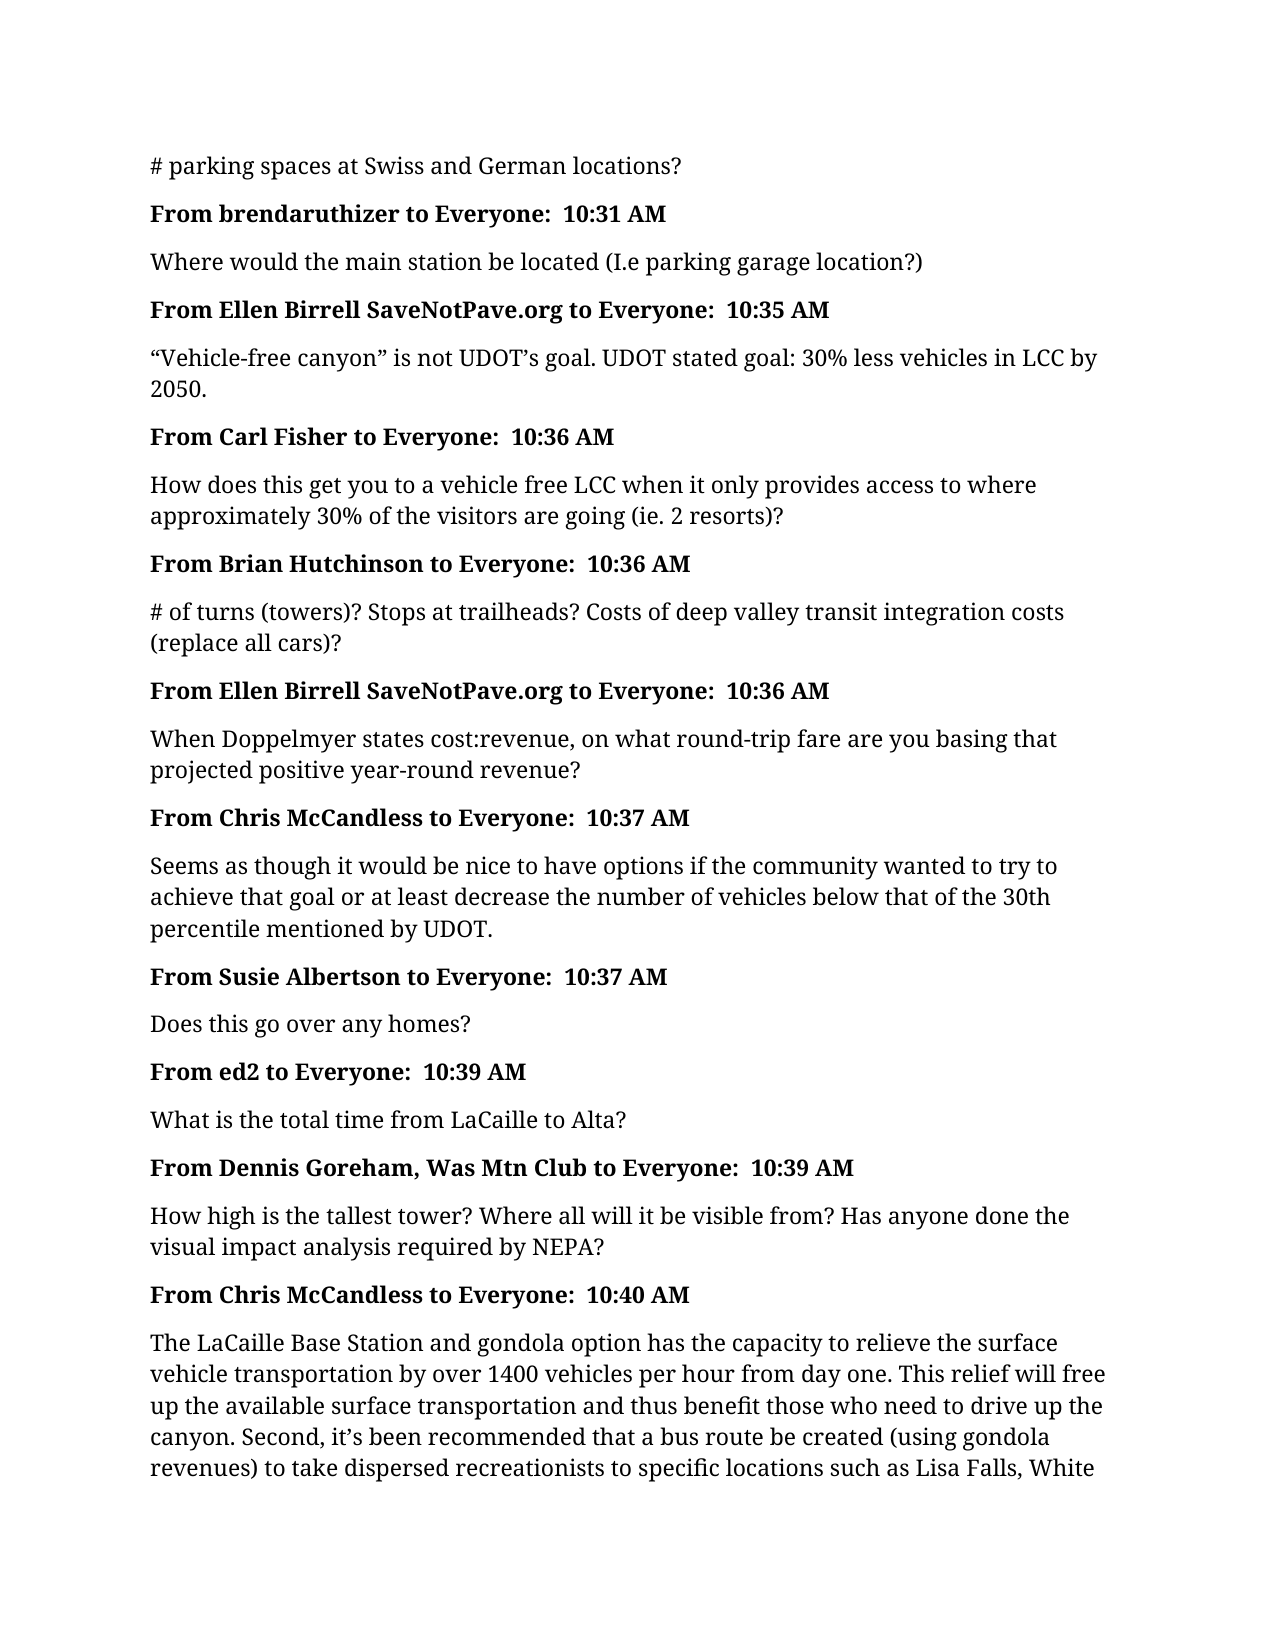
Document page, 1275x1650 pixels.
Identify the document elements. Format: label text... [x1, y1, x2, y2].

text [150, 1327, 1125, 1483]
text From Brian Hutchinson to Everyone: 10:36 AM [150, 548, 1125, 579]
text From brendaruthizer to Everyone: 10:31 AM [150, 198, 1125, 229]
text From Ellen Birrell SaveNotPave.org to Everyone: 10:35 AM [150, 294, 1125, 325]
text How high is the tallest tower? Where all will it be visible from? Has anyone done the visual impact analysis required by NEPA? [150, 1200, 1125, 1262]
text # of turns (towers)? Stops at trailheads? Costs of deep valley transit integration costs (replace all cars)? [150, 596, 1125, 658]
text Where would the main station be located (I.e parking garage location?) [150, 246, 1125, 277]
text From Ellen Birrell SaveNotPave.org to Everyone: 10:36 AM [150, 675, 1125, 706]
text When Doppelmyer states cost:revenue, on what round-trip fare are you basing that projected positive year-round revenue? [150, 723, 1125, 785]
text # parking spaces at Swiss and German locations? [150, 150, 1125, 181]
text From ed2 to Everyone: 10:39 AM [150, 1056, 1125, 1087]
text From Susie Albertson to Everyone: 10:37 AM [150, 960, 1125, 992]
text How does this get you to a vehicle free LCC when it only provides access to where approximately 30% of the visitors are going (ie. 2 resorts)? [150, 469, 1125, 531]
text From Dennis Goreham, Was Mtn Club to Everyone: 10:39 AM [150, 1152, 1125, 1183]
text What is the total time from LaCaille to Alta? [150, 1104, 1125, 1135]
text From Chris McCandless to Everyone: 10:37 AM [150, 802, 1125, 833]
text “Vehicle-free canyon” is not UDOT’s goal. UDOT stated goal: 30% less vehicles in LCC by 2050. [150, 342, 1125, 404]
text From Carl Fisher to Everyone: 10:36 AM [150, 421, 1125, 452]
text Does this go over any homes? [150, 1008, 1125, 1039]
text Seems as though it would be nice to have options if the community wanted to try to achieve that goal or at least decrease the number of vehicles below that of the 30th percentile mentioned by UDOT. [150, 850, 1125, 944]
text From Chris McCandless to Everyone: 10:40 AM [150, 1279, 1125, 1310]
